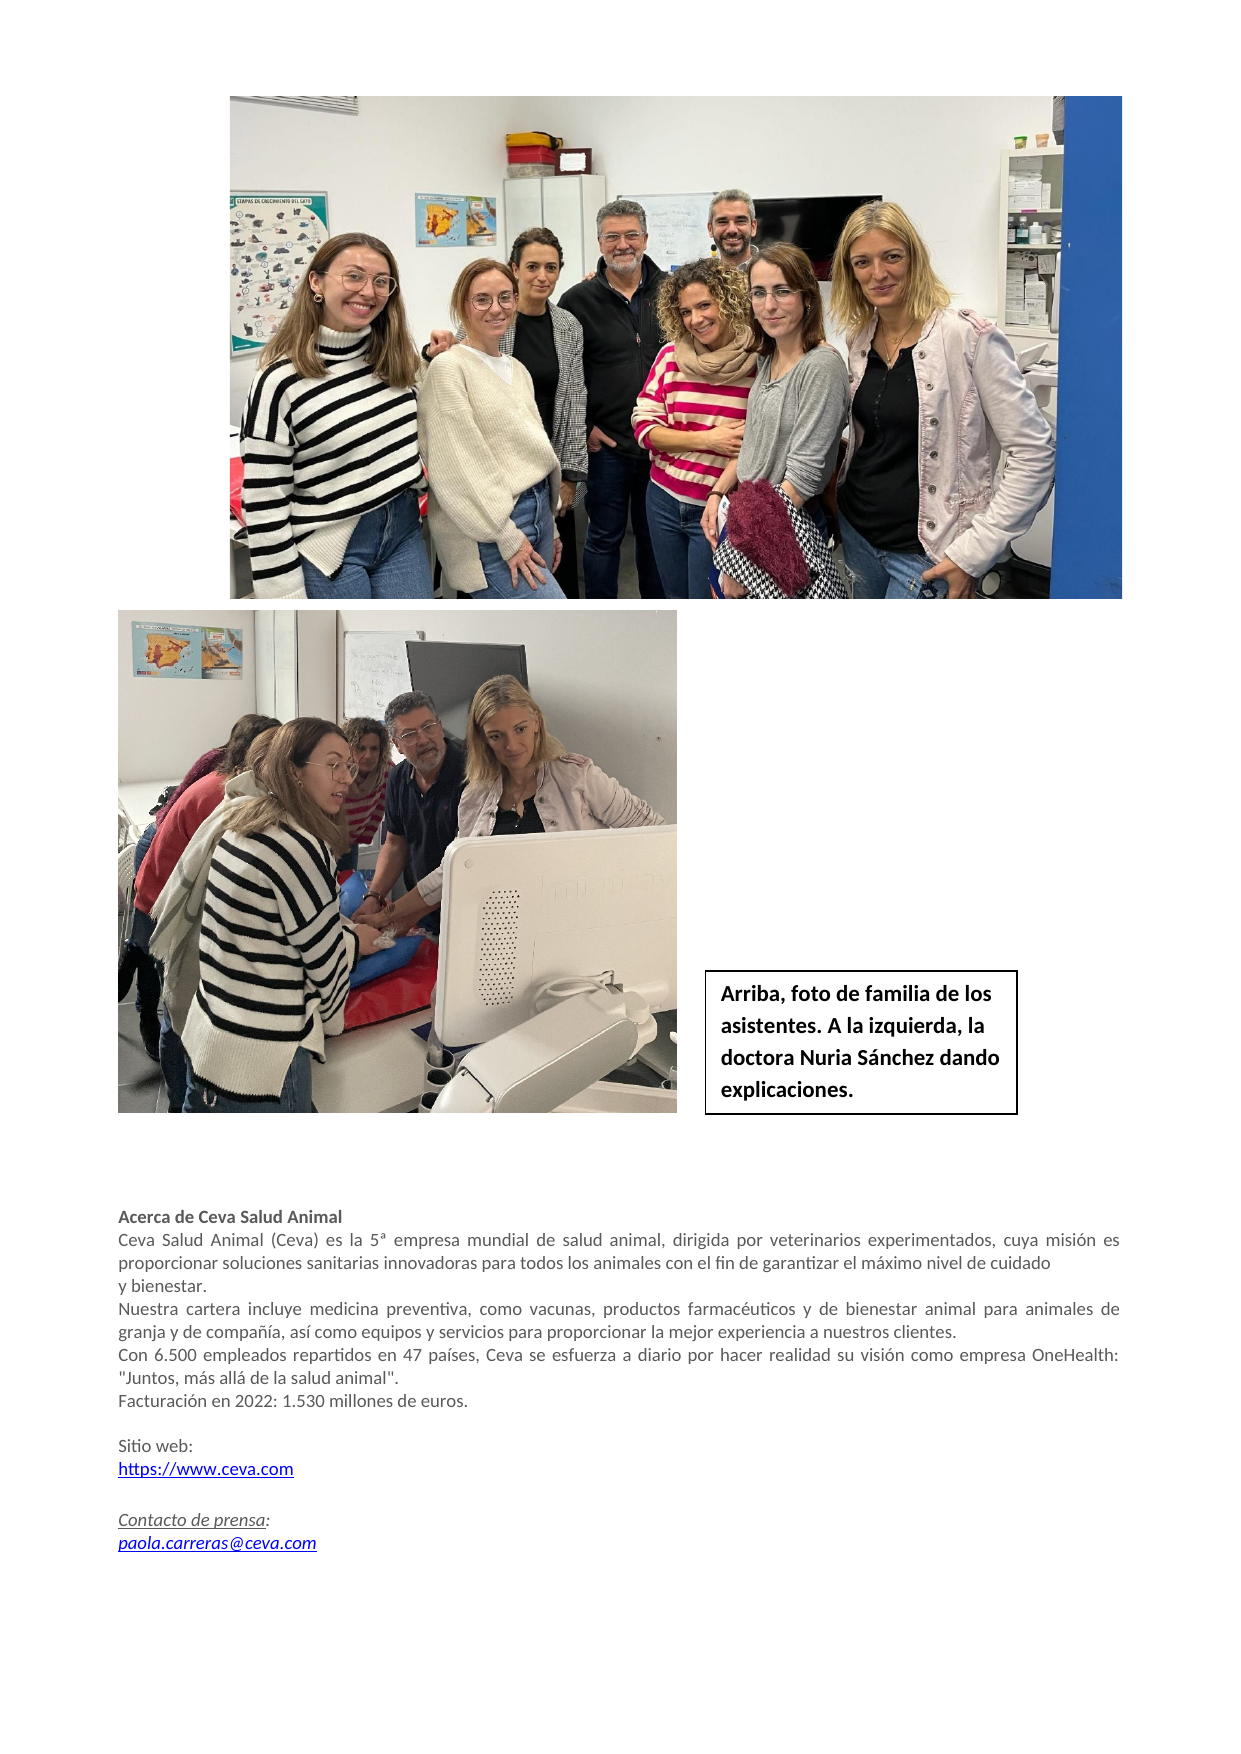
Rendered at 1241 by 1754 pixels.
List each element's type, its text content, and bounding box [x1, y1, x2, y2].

text https://www.ceva.com [107, 1457, 1122, 1480]
text Con 6.500 empleados repartidos en 47 países, Ceva se esfuerza a diario por hacer realidad su visión como empresa OneHealth: "Juntos, más allá de la salud animal". [118, 1343, 1122, 1389]
text Nuestra cartera incluye medicina preventiva, como vacunas, productos farmacéuticos y de bienestar animal para animales de granja y de compañía, así como equipos y servicios para proporcionar la mejor experiencia a nuestros clientes. [118, 1297, 1122, 1343]
text Ceva Salud Animal (Ceva) es la 5ª empresa mundial de salud animal, dirigida por veterinarios experimentados, cuya misión es proporcionar soluciones sanitarias innovadoras para todos los animales con el fin de garantizar el máximo nivel de cuidado [118, 1228, 1122, 1274]
picture [118, 610, 677, 1113]
text Sitio web: [118, 1434, 1122, 1457]
picture [229, 96, 1123, 599]
text Contacto de prensa: paola.carreras@ceva.com [118, 1508, 1122, 1554]
text Facturación en 2022: 1.530 millones de euros. [118, 1389, 1122, 1412]
text Acerca de Ceva Salud Animal [118, 1205, 1122, 1228]
text y bienestar. [118, 1274, 1122, 1297]
